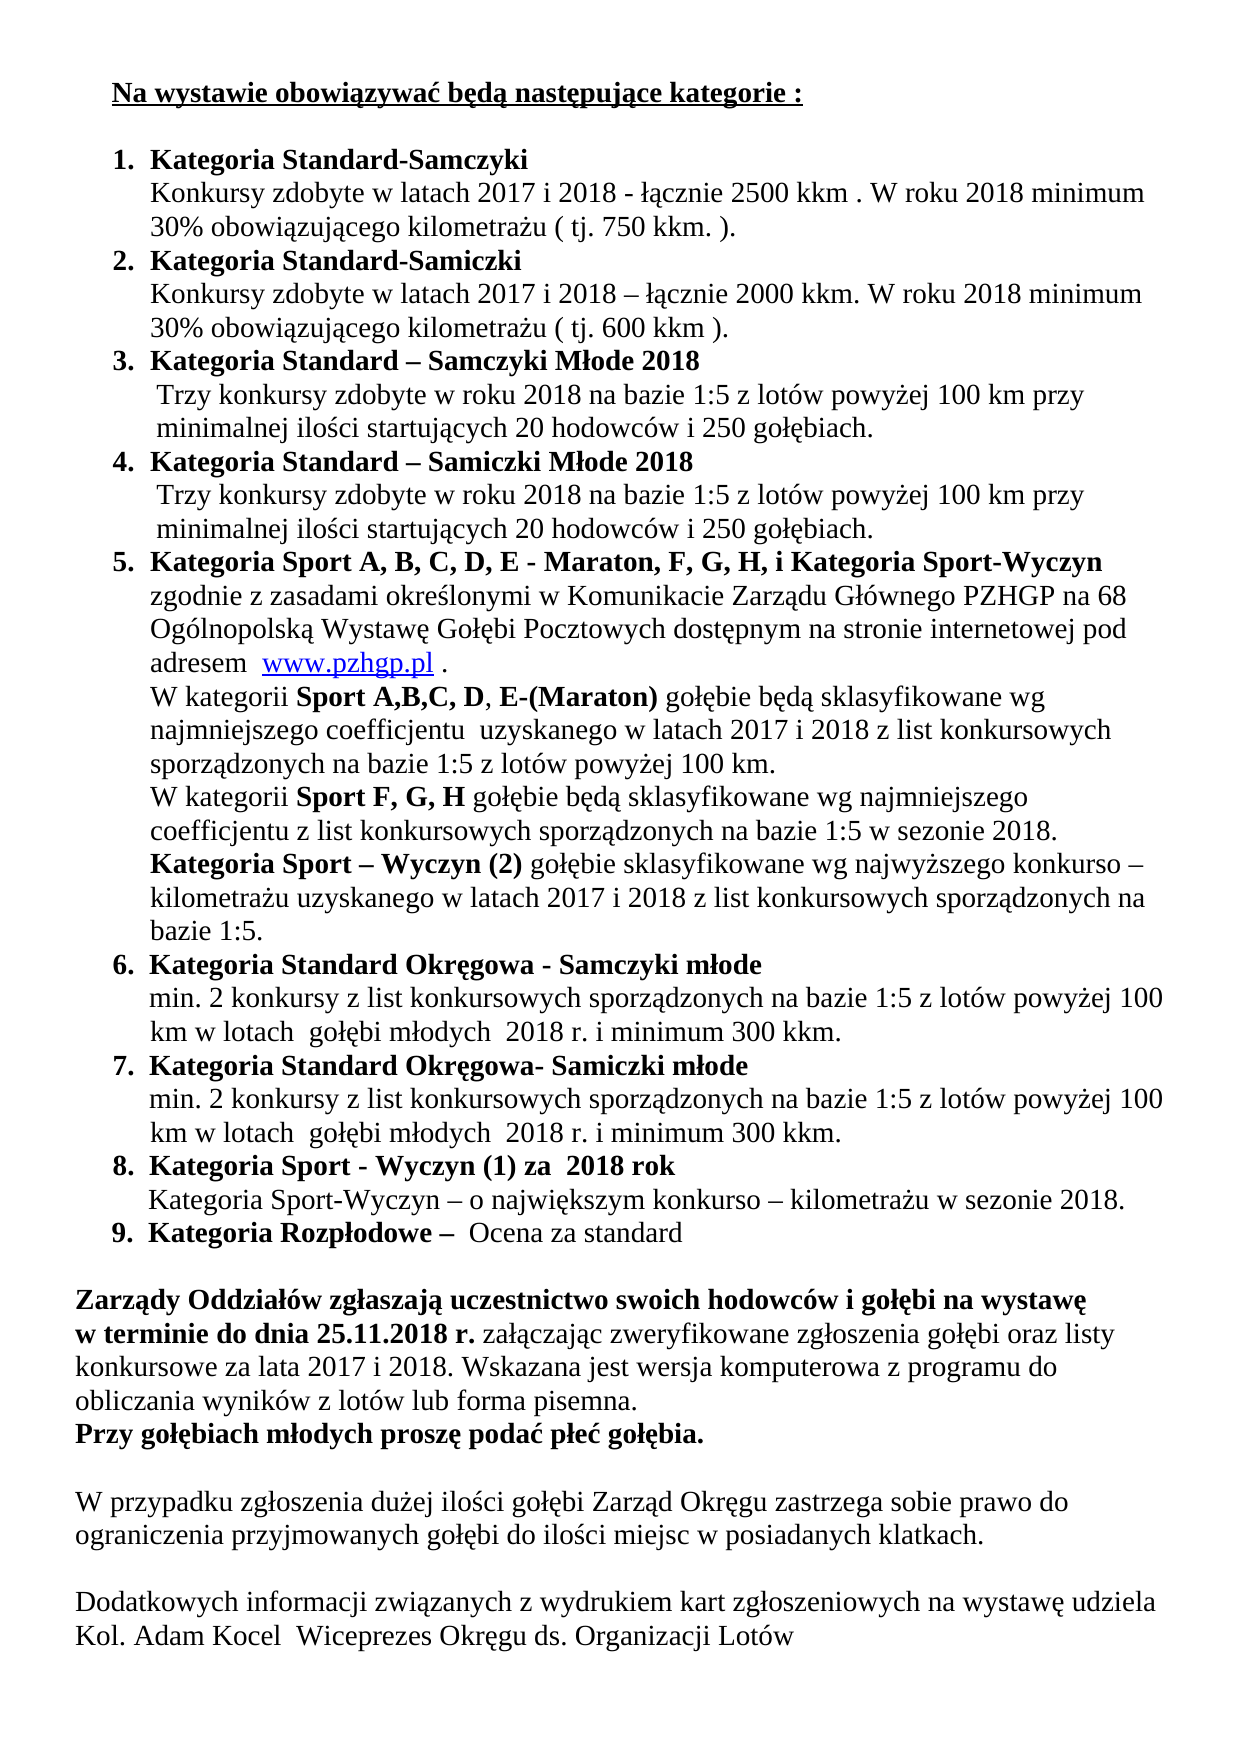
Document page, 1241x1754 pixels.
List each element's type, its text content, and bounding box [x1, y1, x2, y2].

text Zarządy Oddziałów zgłaszają uczestnictwo swoich hodowców i gołębi na wystawę [75, 1282, 1165, 1316]
text 2. Kategoria Standard-Samiczki [112, 243, 1165, 276]
text min. 2 konkursy z list konkursowych sporządzonych na bazie 1:5 z lotów powyżej w lotach gołębi młodych 2018 r. i minimum 300 kkm. [112, 981, 1165, 1048]
text 1. Kategoria Standard-Samczyki [112, 142, 1165, 176]
text Konkursy zdobyte w latach 2017 i 2018 – łącznie 2000 kkm. W roku 2018 minimum 30% obowiązującego kilometrażu ( tj. 600 kkm ). [112, 276, 1165, 343]
text Konkursy zdobyte w latach 2017 i 2018 - łącznie 2500 kkm . W roku 2018 minimum 30% obowiązującego kilometrażu ( tj. 750 kkm. ). [112, 176, 1165, 243]
list Trzy konkursy zdobyte w roku 2018 na bazie 1:5 z lotów powyżej 100 km przy minimalnej ilości startujących 20 hodowców i 250 gołębiach. [156, 377, 1165, 444]
text zgodnie z zasadami określonymi w Komunikacie Zarządu Głównego PZHGP na 68 Ogólnopolską Wystawę Gołębi Pocztowych dostępnym na stronie internetowej pod adresem www.pzhgp.pl . [150, 578, 1165, 679]
text W kategorii Sport A,B,C, D, E-(Maraton) gołębie będą sklasyfikowane wg najmniejszego coefficjentu uzyskanego w latach 2017 i 2018 z list konkursowych sporządzonych na bazie 1:5 z lotów powyżej . [150, 679, 1165, 779]
text 9. Kategoria Rozpłodowe – Ocena za standard [75, 1215, 1165, 1249]
list 6. Kategoria Standard Okręgowa - Samczyki młode [112, 947, 1165, 981]
text 5. Kategoria Sport A, B, C, D, E - Maraton, F, G, H, i Kategoria Sport-Wyczyn [112, 544, 1165, 578]
text w terminie do dnia 25.11.2018 r. załączając zweryfikowane zgłoszenia gołębi oraz listy konkursowe za lata 2017 i 2018. Wskazana jest wersja komputerowa z programu do obliczania wyników z lotów lub forma pisemna. [75, 1316, 1165, 1417]
text W przypadku zgłoszenia dużej ilości gołębi Zarząd Okręgu zastrzega sobie prawo do ograniczenia przyjmowanych gołębi do ilości miejsc w posiadanych klatkach. [75, 1484, 1165, 1551]
text W kategorii Sport F, G, H gołębie będą sklasyfikowane wg najmniejszego coefficjentu z list konkursowych sporządzonych na bazie 1:5 w sezonie 2018. [150, 779, 1165, 846]
text Kategoria Sport-Wyczyn – o największym konkurso – kilometrażu w sezonie 2018. [75, 1182, 1165, 1215]
text Przy gołębiach młodych proszę podać płeć gołębia. [75, 1417, 1165, 1450]
text Na wystawie obowiązywać będą następujące kategorie : [75, 75, 1165, 108]
list Trzy konkursy zdobyte w roku 2018 na bazie 1:5 z lotów powyżej 100 km przy minimalnej ilości startujących 20 hodowców i 250 gołębiach. [156, 477, 1165, 544]
text 8. Kategoria Sport - Wyczyn (1) za 2018 rok [112, 1148, 1165, 1182]
text Dodatkowych informacji związanych z wydrukiem kart zgłoszeniowych na wystawę udziela Kol. Adam Kocel Wiceprezes Okręgu ds. Organizacji Lotów [75, 1584, 1165, 1651]
list Kategoria Standard – Samczyki Młode 2018 [112, 343, 1165, 377]
list Kategoria Standard – Samiczki Młode 2018 [112, 444, 1165, 477]
text 7. Kategoria Standard Okręgowa- Samiczki młode [112, 1048, 1165, 1081]
text Kategoria Sport – Wyczyn (2) gołębie sklasyfikowane wg najwyższego konkurso – kilometrażu uzyskanego w latach 2017 i 2018 z list konkursowych sporządzonych na bazie 1:5. [150, 846, 1165, 947]
text min. 2 konkursy z list konkursowych sporządzonych na bazie 1:5 z lotów powyżej w lotach gołębi młodych 2018 r. i minimum 300 kkm. [112, 1081, 1165, 1148]
